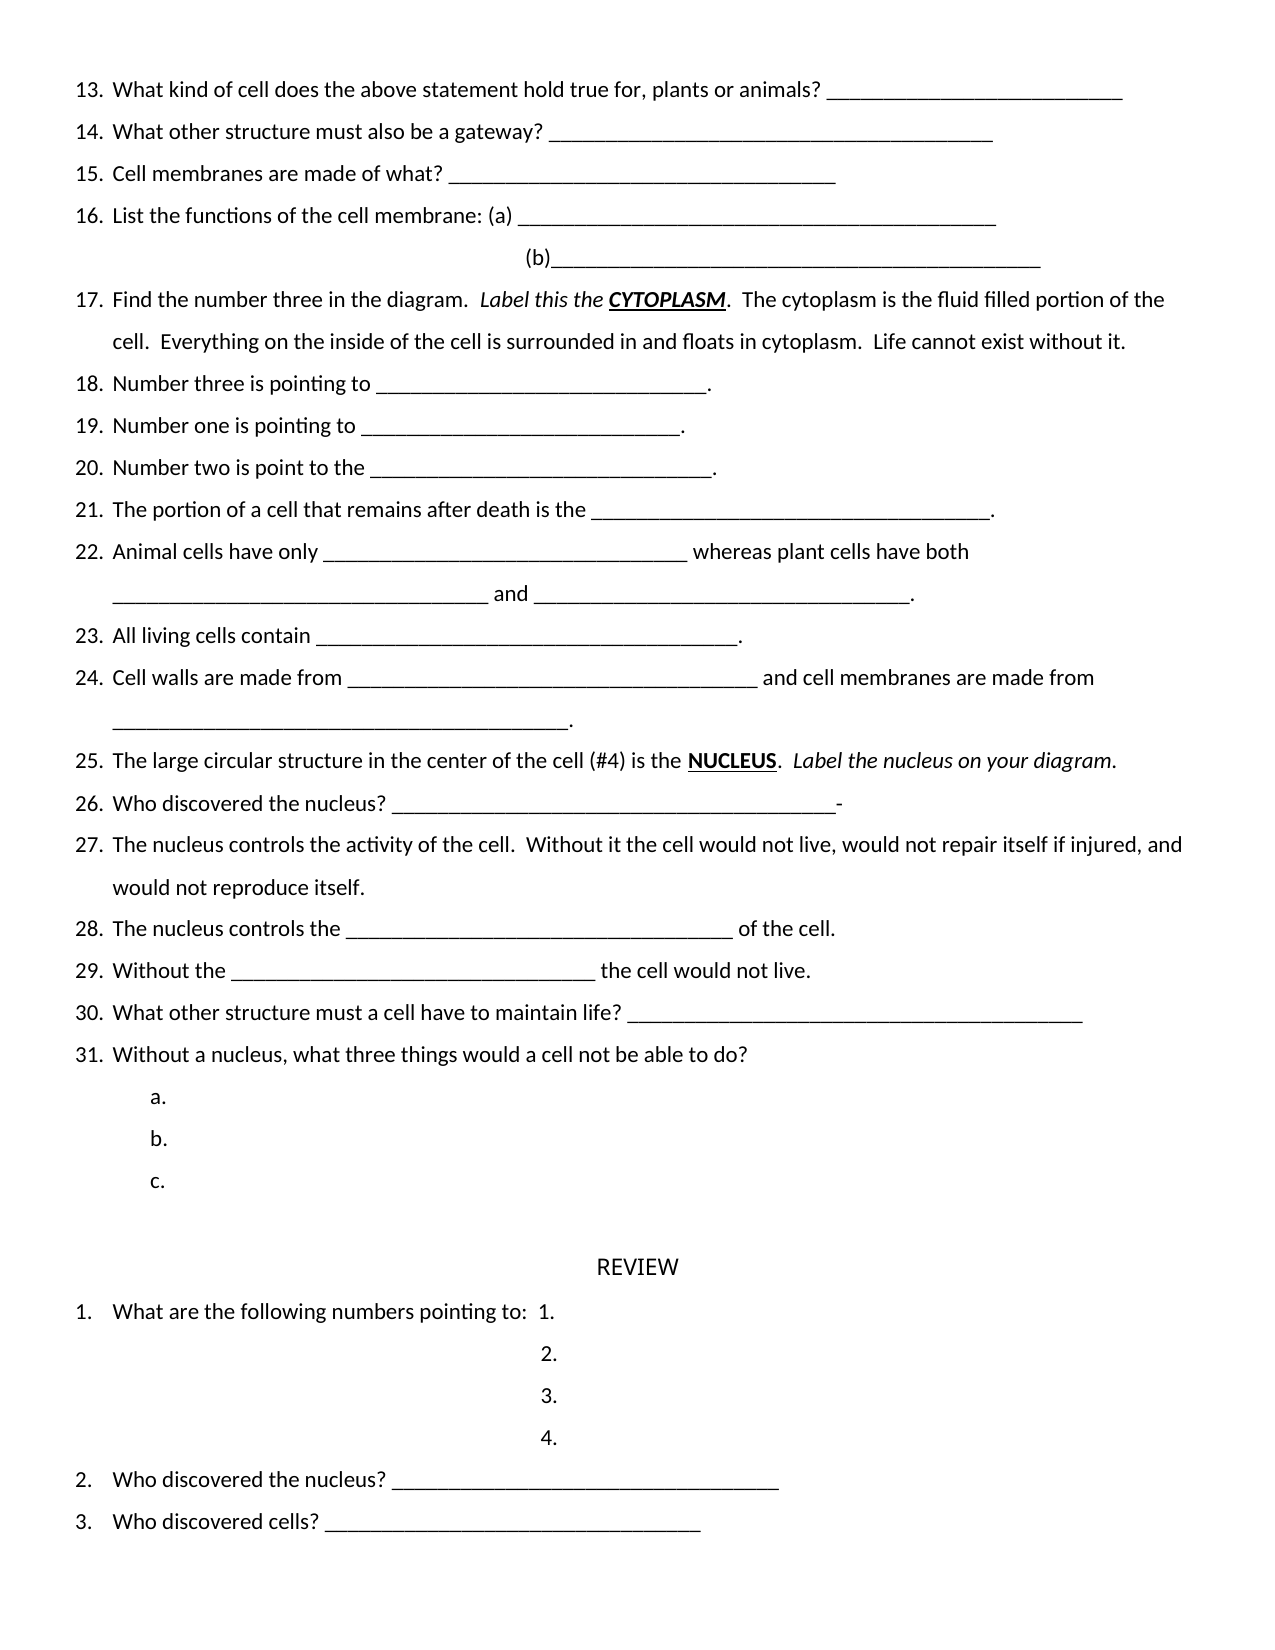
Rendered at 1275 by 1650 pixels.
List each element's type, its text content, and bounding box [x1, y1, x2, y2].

list Who discovered the nucleus? _______________________________________- [75, 789, 1200, 817]
list Who discovered cells? _________________________________ [75, 1507, 1200, 1535]
list Who discovered the nucleus? __________________________________ [75, 1465, 1200, 1493]
list Animal cells have only ________________________________ whereas plant cells have both _________________________________ and _________________________________. [75, 537, 1200, 607]
list What are the following numbers pointing to: 1. [75, 1297, 1200, 1325]
list The nucleus controls the __________________________________ of the cell. [75, 914, 1200, 943]
text REVIEW [75, 1250, 1200, 1282]
list What other structure must a cell have to maintain life? ________________________________________ [75, 998, 1200, 1027]
list Number one is pointing to ____________________________. [75, 411, 1200, 439]
list What other structure must also be a gateway? _______________________________________ [75, 117, 1200, 145]
list The large circular structure in the center of the cell (#4) is the NUCLEUS. Label the nucleus on your diagram. [75, 747, 1200, 775]
list Without a nucleus, what three things would a cell not be able to do? [75, 1041, 1200, 1068]
list Number three is pointing to _____________________________. [75, 369, 1200, 397]
list List the functions of the cell membrane: (a) __________________________________________ [75, 201, 1200, 229]
list All living cells contain _____________________________________. [75, 621, 1200, 649]
list Find the number three in the diagram. Label this the CYTOPLASM. The cytoplasm is the fluid filled portion of the cell. Everything on the inside of the cell is surrounded in and floats in cytoplasm. Life cannot exist without it. [75, 285, 1200, 355]
list Number two is point to the ______________________________. [75, 453, 1200, 481]
text (b)___________________________________________ [525, 243, 1200, 271]
list The portion of a cell that remains after death is the ___________________________________. [75, 495, 1200, 523]
list Cell membranes are made of what? __________________________________ [75, 159, 1200, 187]
list Cell walls are made from ____________________________________ and cell membranes are made from ________________________________________. [75, 663, 1200, 733]
list 3. [525, 1381, 1200, 1409]
list 4. [525, 1423, 1200, 1451]
list What kind of cell does the above statement hold true for, plants or animals? __________________________ [75, 75, 1200, 103]
list 2. [525, 1339, 1200, 1367]
list The nucleus controls the activity of the cell. Without it the cell would not live, would not repair itself if injured, and would not reproduce itself. [75, 831, 1200, 901]
list Without the ________________________________ the cell would not live. [75, 957, 1200, 984]
